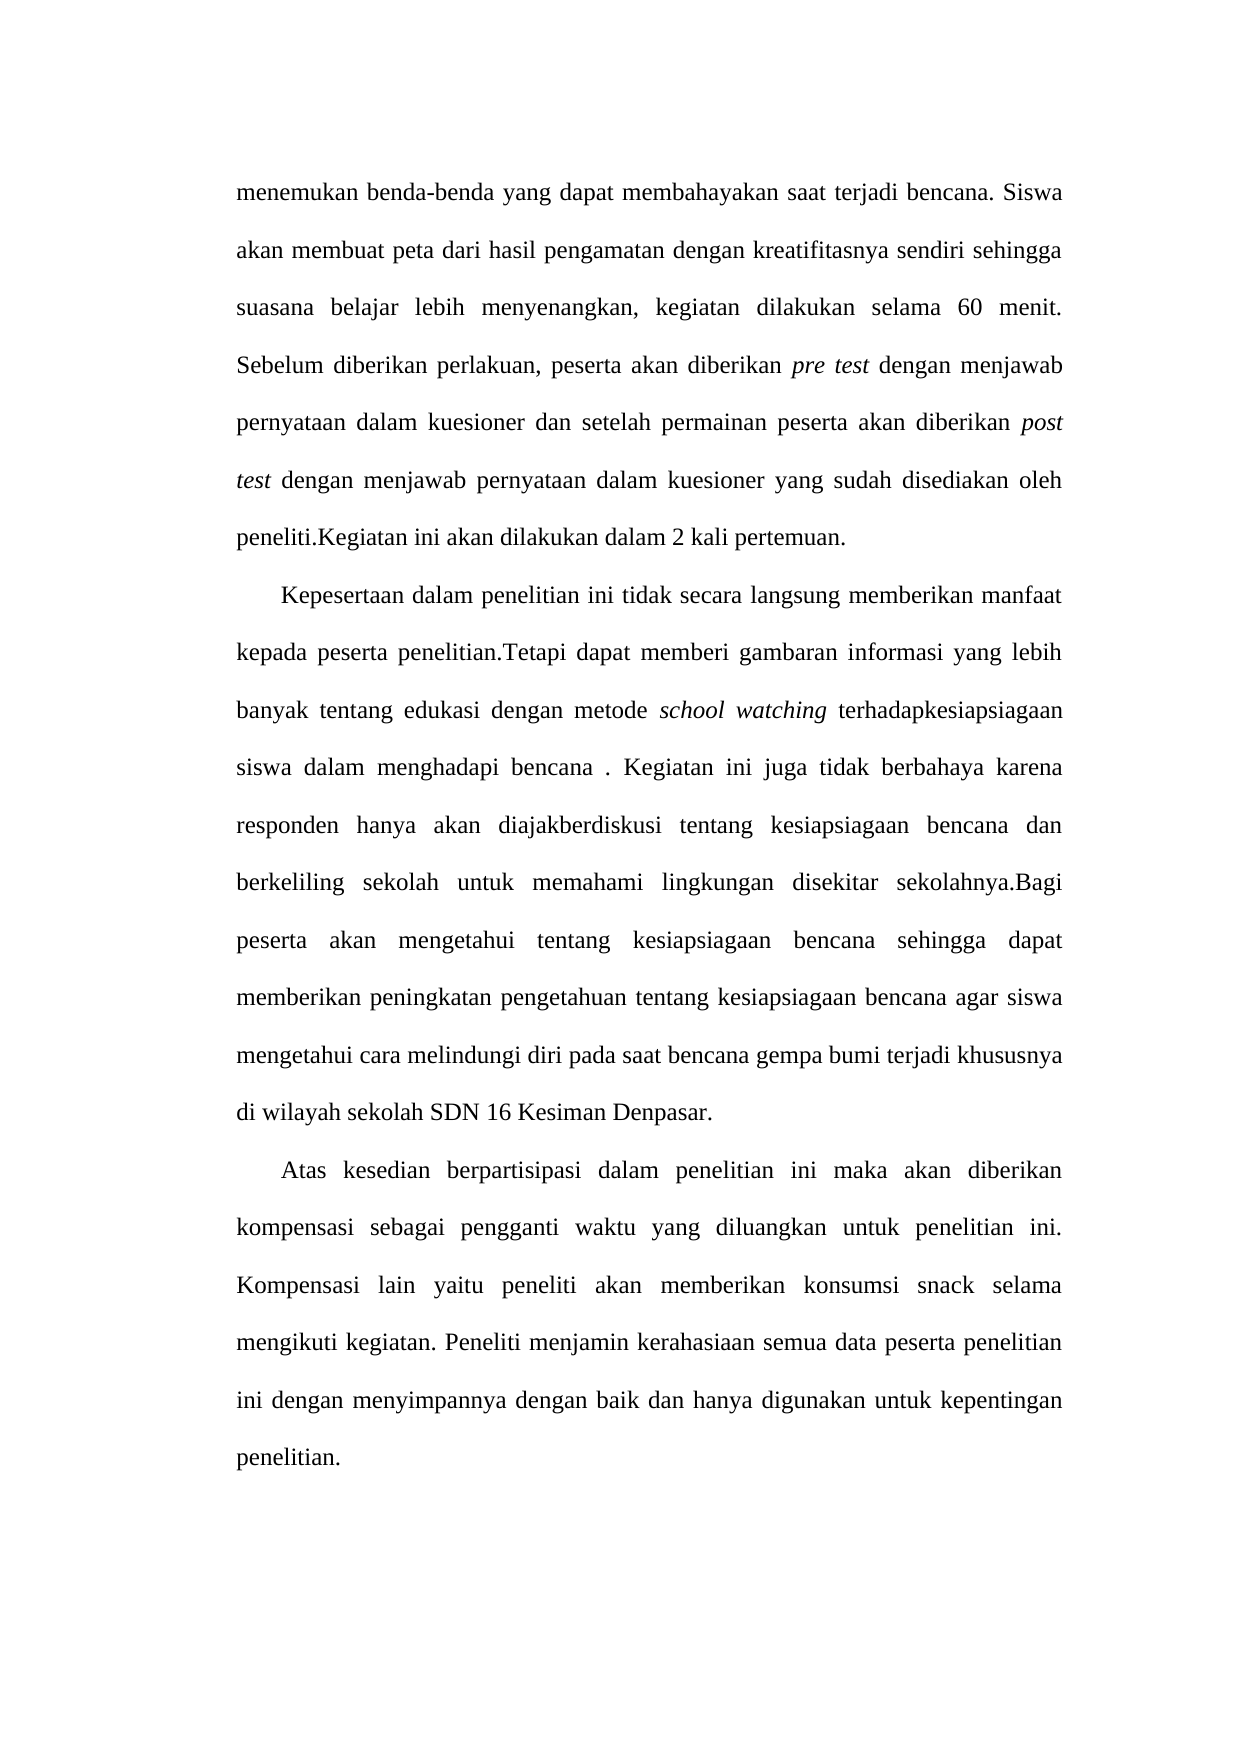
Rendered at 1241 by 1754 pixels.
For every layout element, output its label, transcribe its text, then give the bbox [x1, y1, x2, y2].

text Atas kesedian berpartisipasi dalam penelitian ini maka akan diberikan kompensasi sebagai pengganti waktu yang diluangkan untuk penelitian ini. Kompensasi lain yaitu peneliti akan memberikan konsumsi snack selama mengikuti kegiatan. Peneliti menjamin kerahasiaan semua data peserta penelitian ini dengan menyimpannya dengan baik dan hanya digunakan untuk kepentingan penelitian. [236, 1155, 1063, 1471]
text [236, 177, 1063, 551]
text Kepesertaan dalam penelitian ini tidak secara langsung memberikan manfaat kepada peserta penelitian.Tetapi dapat memberi gambaran informasi yang lebih banyak tentang edukasi dengan metode school watching terhadapkesiapsiagaan siswa dalam menghadapi bencana . Kegiatan ini juga tidak berbahaya karena responden hanya akan diajakberdiskusi tentang kesiapsiagaan bencana dan berkeliling sekolah untuk memahami lingkungan disekitar sekolahnya.Bagi peserta akan mengetahui tentang kesiapsiagaan bencana sehingga dapat memberikan peningkatan pengetahuan tentang kesiapsiagaan bencana agar siswa mengetahui cara melindungi diri pada saat bencana gempa bumi terjadi khususnya di wilayah sekolah SDN 16 Kesiman Denpasar. [236, 580, 1063, 1126]
